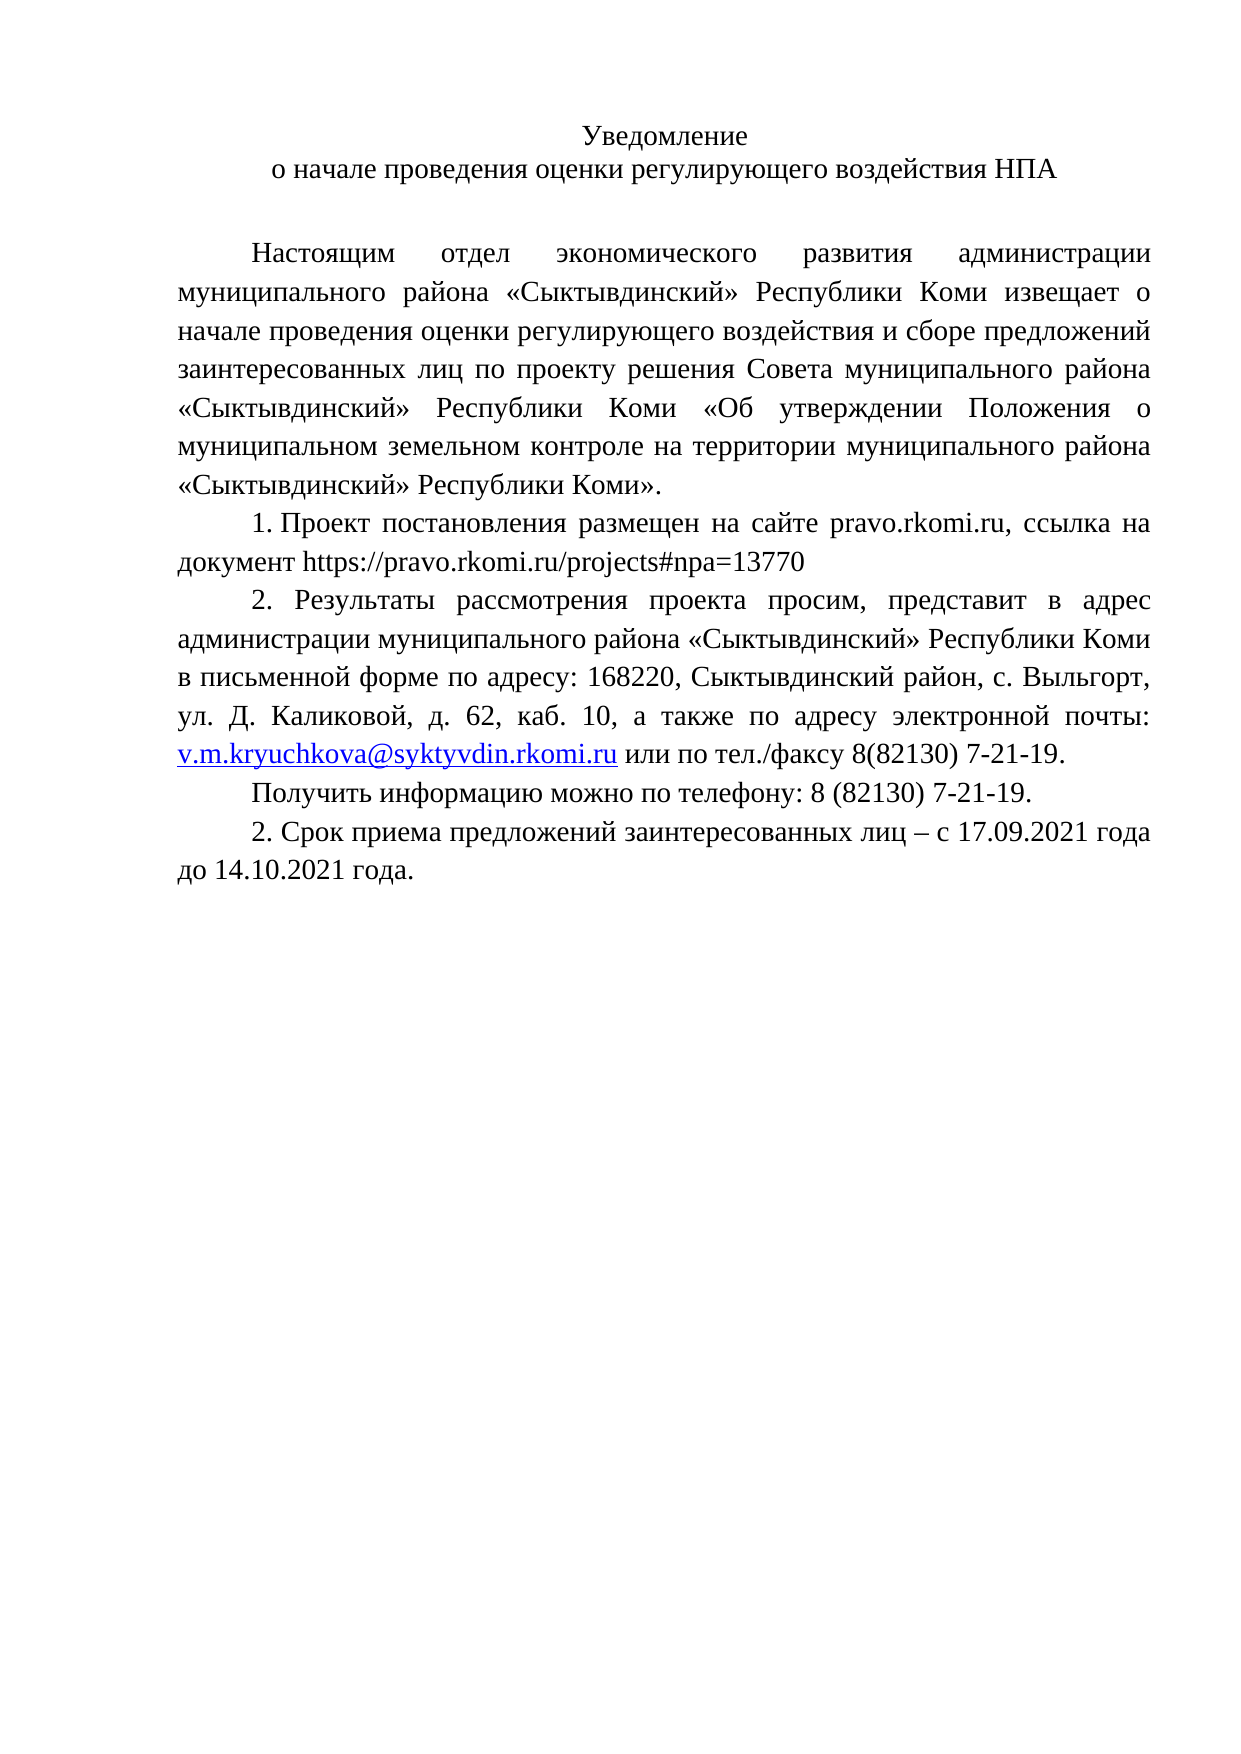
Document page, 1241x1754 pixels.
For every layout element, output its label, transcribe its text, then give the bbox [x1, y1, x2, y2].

text 2. Срок приема предложений заинтересованных лиц – с 17.09.2021 года до 14.10.2021 года. [177, 814, 1152, 886]
text Получить информацию можно по телефону: 8 (82130) 7-21-19. [177, 775, 1152, 809]
text о начале проведения оценки регулирующего воздействия НПА [177, 152, 1152, 185]
title Настоящим отдел экономического развития администрации муниципального района «Сыктывдинский» Республики Коми извещает о начале проведения оценки регулирующего воздействия и сборе предложений заинтересованных лиц по проекту решения Совета муниципального района «Сыктывдинский» Республики Коми «Об утверждении Положения о муниципальном земельном контроле на территории муниципального района «Сыктывдинский» Республики Коми». [177, 236, 1152, 500]
text 1. Проект постановления размещен на сайте pravo.rkomi.ru, ссылка на документ https://pravo.rkomi.ru/projects#npa=13770 [177, 505, 1152, 577]
text Уведомление [177, 118, 1152, 152]
text 2. Результаты рассмотрения проекта просим, представит в адрес администрации муниципального района «Сыктывдинский» Республики Коми в письменной форме по адресу: 168220, Сыктывдинский район, с. Выльгорт, ул. Д. Каликовой, д. 62, каб. 10, а также по адресу электронной почты: v.m.kryuchkova@syktyvdin.rkomi.ru или по тел./факсу 8(82130) 7-21-19. [177, 582, 1152, 770]
